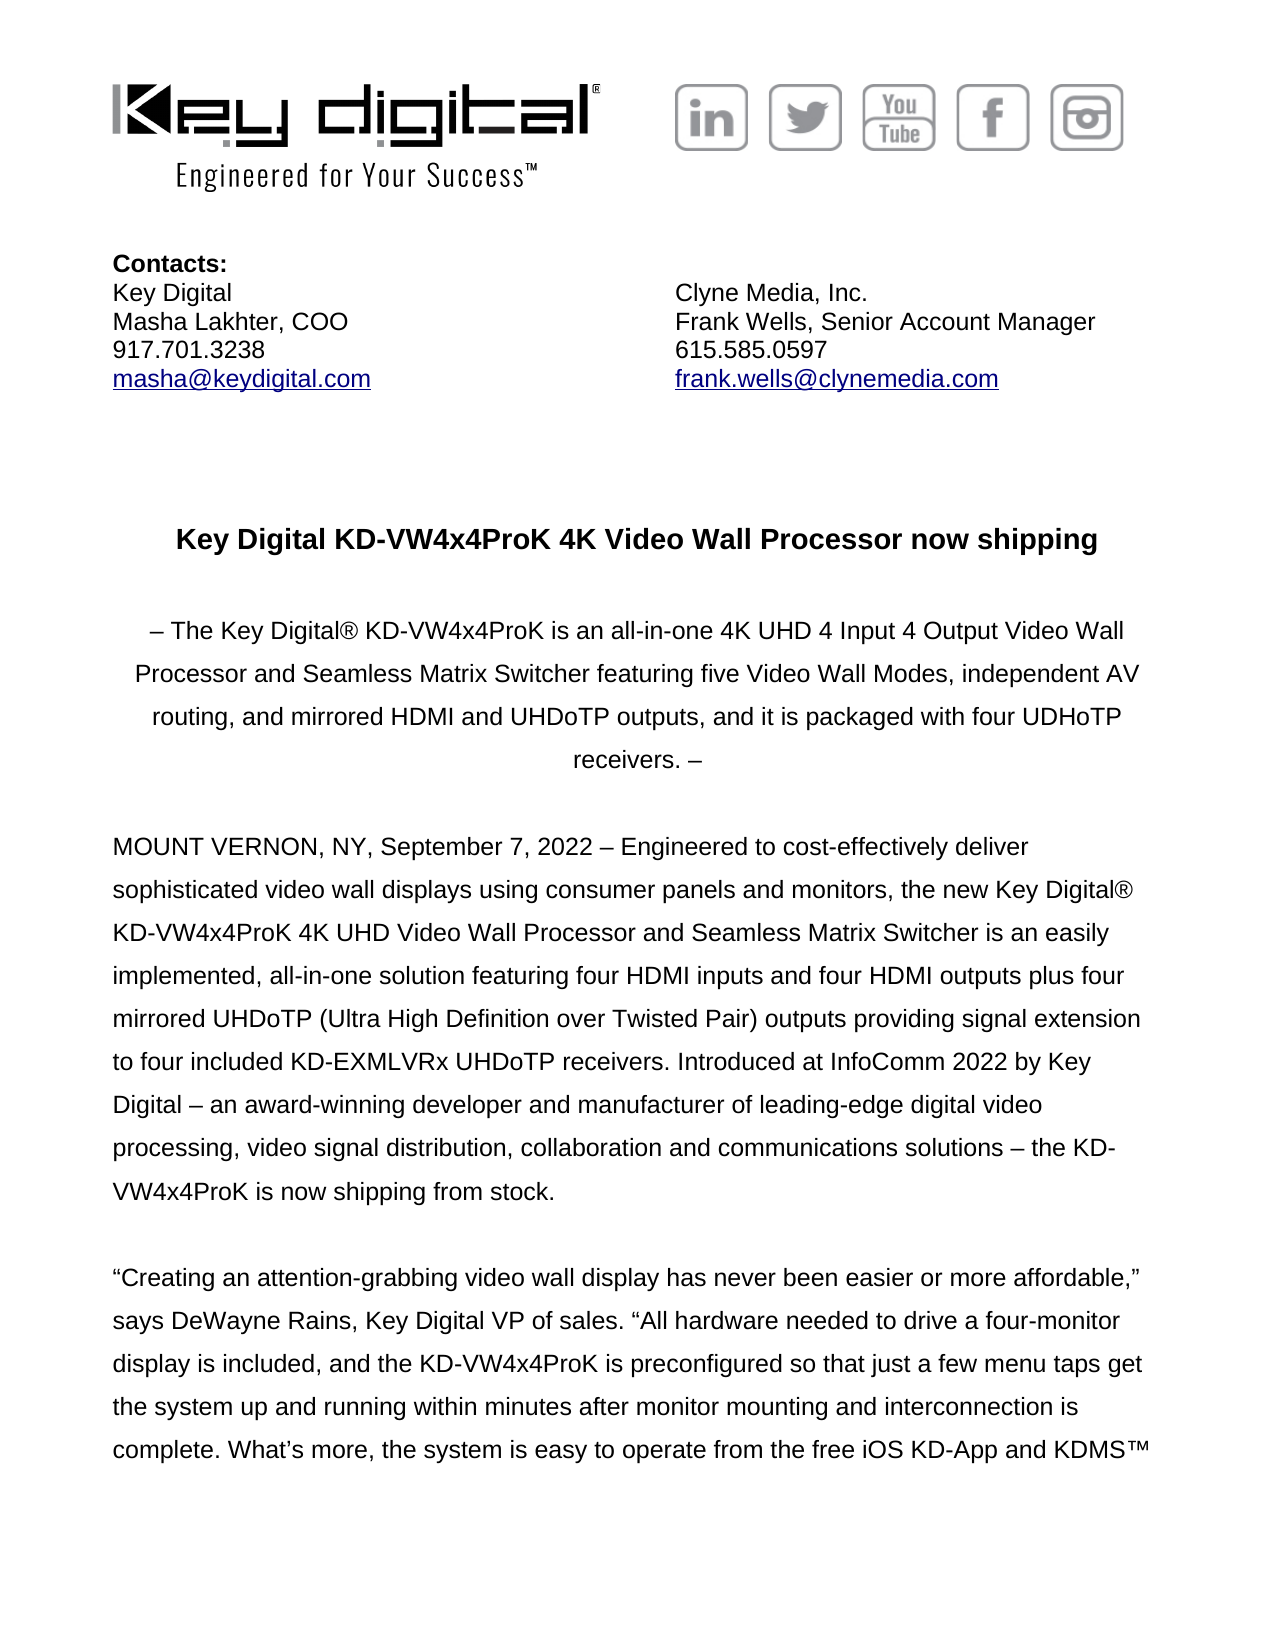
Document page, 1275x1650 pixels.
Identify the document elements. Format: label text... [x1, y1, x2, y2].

picture [768, 84, 842, 151]
text Key Digital KD-VW4x4ProK 4K Video Wall Processor now shipping [112, 522, 1162, 556]
picture [675, 84, 748, 151]
text Clyne Media, Inc. [675, 278, 1162, 307]
text Contacts: [112, 249, 600, 278]
picture [112, 84, 600, 192]
picture [1050, 84, 1124, 151]
picture [956, 84, 1030, 151]
text – The Key Digital® KD-VW4x4ProK is an all-in-one 4K UHD 4 Input 4 Output Video Wall Processor and Seamless Matrix Switcher featuring five Video Wall Modes, independent AV routing, and mirrored HDMI and UHDoTP outputs, and it is packaged with four UDHoTP receivers. – [112, 616, 1162, 774]
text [112, 1263, 1162, 1464]
text 917.701.3238 [112, 336, 600, 364]
text 615.585.0597 [675, 336, 1162, 364]
text Frank Wells, Senior Account Manager [675, 307, 1162, 336]
text Masha Lakhter, COO [112, 307, 600, 336]
text MOUNT VERNON, NY, September 7, 2022 – Engineered to cost-effectively deliver sophisticated video wall displays using consumer panels and monitors, the new Key Digital® KD-VW4x4ProK 4K UHD Video Wall Processor and Seamless Matrix Switcher is an easily implemented, all-in-one solution featuring four HDMI inputs and four HDMI outputs plus four mirrored UHDoTP (Ultra High Definition over Twisted Pair) outputs providing signal extension to four included KD-EXMLVRx UHDoTP receivers. Introduced at InfoComm 2022 by Key Digital – an award-winning developer and manufacturer of leading-edge digital video processing, video signal distribution, collaboration and communications solutions – the KD-VW4x4ProK is now shipping from stock. [112, 831, 1162, 1205]
text Key Digital [112, 278, 600, 307]
text frank.wells@clynemedia.com [675, 364, 1162, 393]
text masha@keydigital.com [112, 364, 600, 393]
picture [862, 84, 936, 151]
